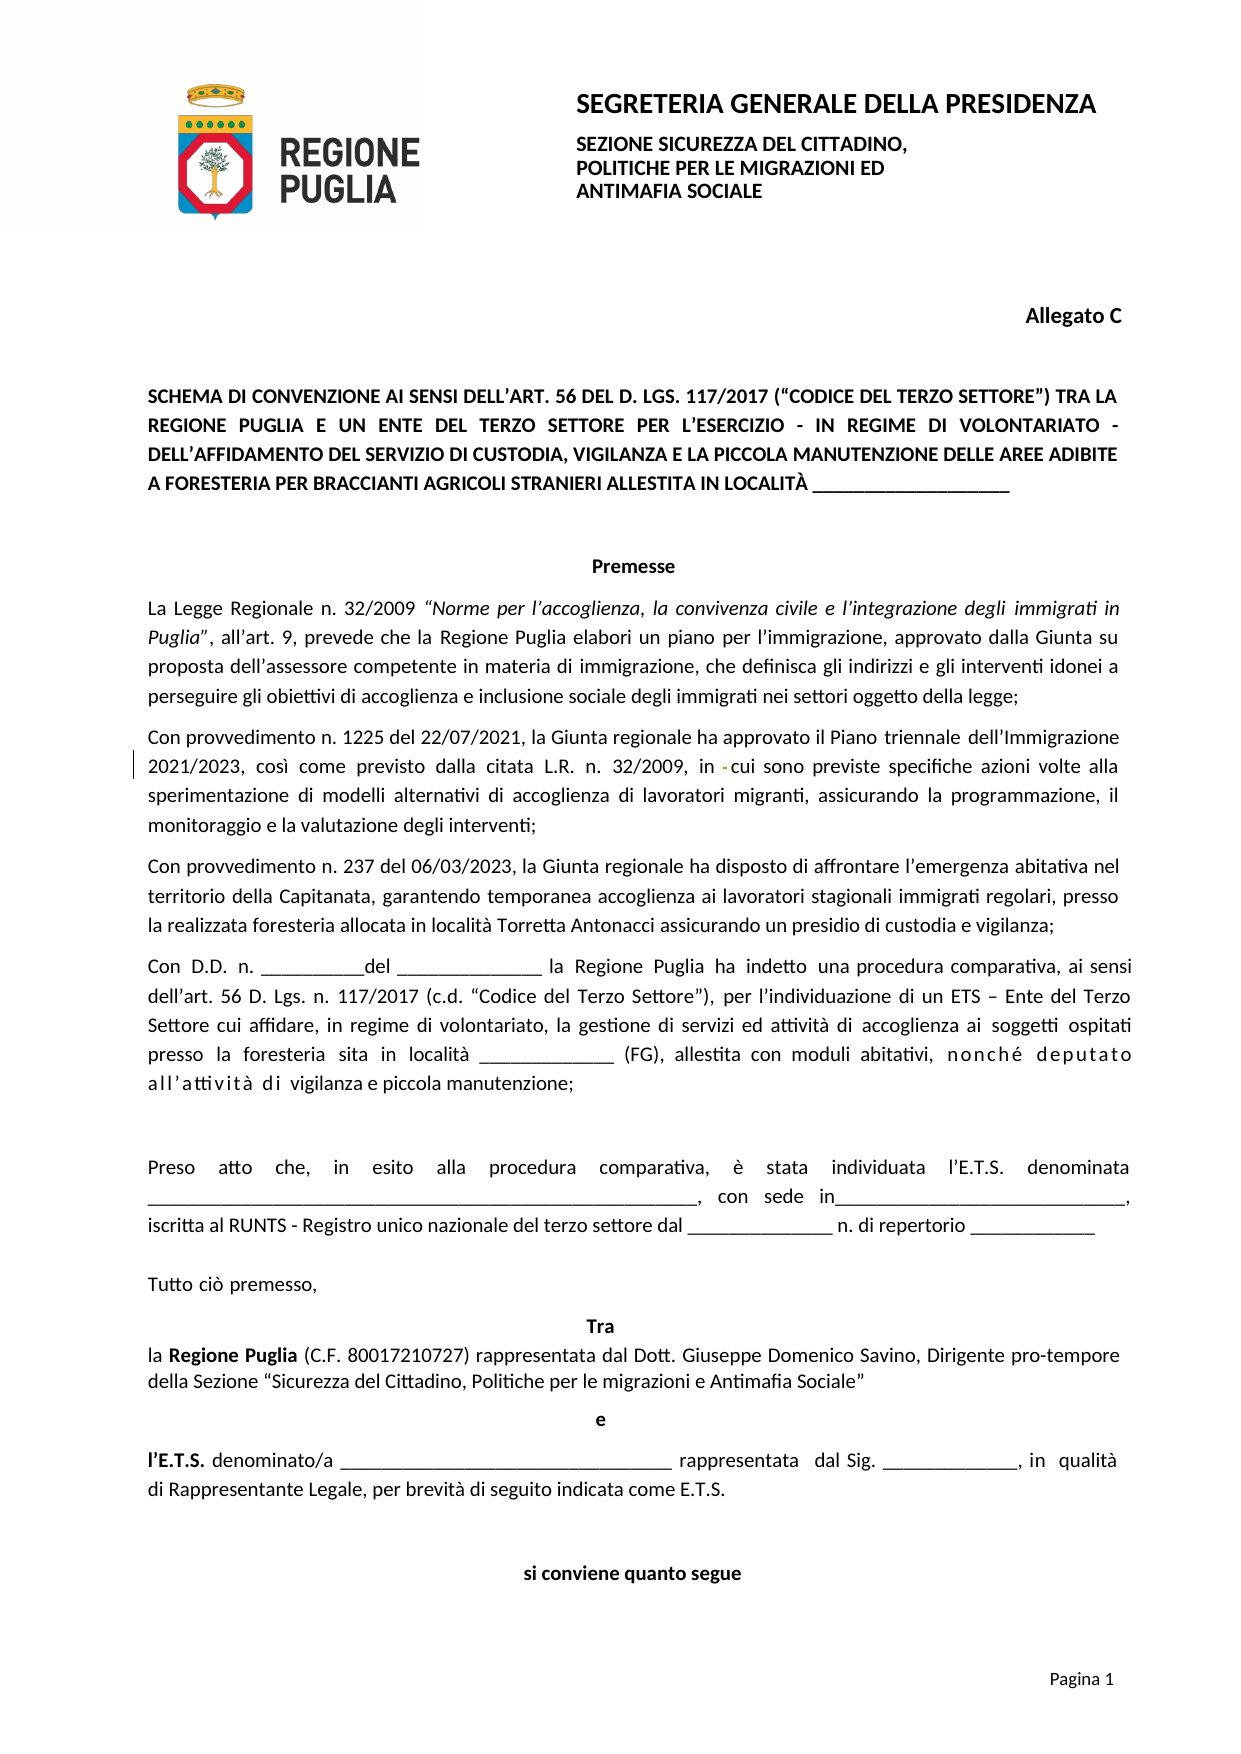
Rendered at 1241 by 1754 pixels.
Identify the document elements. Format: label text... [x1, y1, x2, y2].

text Con D.D. n. __________del ______________ la Regione Puglia ha indetto una procedura comparativa, ai sensi dell’art. 56 D. Lgs. n. 117/2017 (c.d. “Codice del Terzo Settore”), per l’individuazione di un ETS – Ente del Terzo Settore cui affidare, in regime di volontariato, la gestione di servizi ed attività di accoglienza ai soggetti ospitati presso la foresteria sita in località _____________ (FG), allestita con moduli abitativi, nonché deputato all’attività di vigilanza e piccola manutenzione; [148, 954, 1132, 1096]
picture [0, 0, 426, 226]
text Tutto ciò premesso, [148, 1272, 1132, 1297]
text Con provvedimento n. 237 del 06/03/2023, la Giunta regionale ha disposto di affrontare l’emergenza abitativa nel territorio della Capitanata, garantendo temporanea accoglienza ai lavoratori stagionali immigrati regolari, presso la realizzata foresteria allocata in località Torretta Antonacci assicurando un presidio di custodia e vigilanza; [148, 854, 1119, 937]
text si conviene quanto segue [148, 1560, 1117, 1586]
text la Regione Puglia (C.F. 80017210727) rappresentata dal Dott. Giuseppe Domenico Savino, Dirigente pro-tempore della Sezione “Sicurezza del Cittadino, Politiche per le migrazioni e Antimafia Sociale” [148, 1342, 1122, 1393]
text SCHEMA DI CONVENZIONE AI SENSI DELL’ART. 56 DEL D. LGS. 117/2017 (“CODICE DEL TERZO SETTORE”) TRA LA REGIONE PUGLIA E UN ENTE DEL TERZO SETTORE PER L’ESERCIZIO - IN REGIME DI VOLONTARIATO - DELL’AFFIDAMENTO DEL SERVIZIO DI CUSTODIA, VIGILANZA E LA PICCOLA MANUTENZIONE DELLE AREE ADIBITE A FORESTERIA PER BRACCIANTI AGRICOLI STRANIERI ALLESTITA IN LOCALITÀ ___________________ [148, 383, 1119, 496]
text e [595, 1406, 1117, 1431]
text Tra [586, 1313, 1122, 1339]
text Premesse [148, 553, 1119, 579]
text Preso atto che, in esito alla procedura comparativa, è stata individuata l’E.T.S. denominata _____________________________________________________, con sede in____________________________, iscritta al RUNTS - Registro unico nazionale del terzo settore dal ______________ n. di repertorio ____________ [148, 1154, 1132, 1238]
text La Legge Regionale n. 32/2009 “Norme per l’accoglienza, la convivenza civile e l’integrazione degli immigrati in Puglia”, all’art. 9, prevede che la Regione Puglia elabori un piano per l’immigrazione, approvato dalla Giunta su proposta dell’assessore competente in materia di immigrazione, che definisca gli indirizzi e gli interventi idonei a perseguire gli obiettivi di accoglienza e inclusione sociale degli immigrati nei settori oggetto della legge; [148, 595, 1119, 708]
text l’E.T.S. denominato/a ________________________________ rappresentata dal Sig. _____________, in qualità di Rappresentante Legale, per brevità di seguito indicata come E.T.S. [148, 1447, 1117, 1502]
text Allegato C [148, 301, 1122, 329]
text Con provvedimento n. 1225 del 22/07/2021, la Giunta regionale ha approvato il Piano triennale dell’Immigrazione 2021/2023, così come previsto dalla citata L.R. n. 32/2009, in cui sono previste specifiche azioni volte alla sperimentazione di modelli alternativi di accoglienza di lavoratori migranti, assicurando la programmazione, il monitoraggio e la valutazione degli interventi; [148, 724, 1119, 837]
